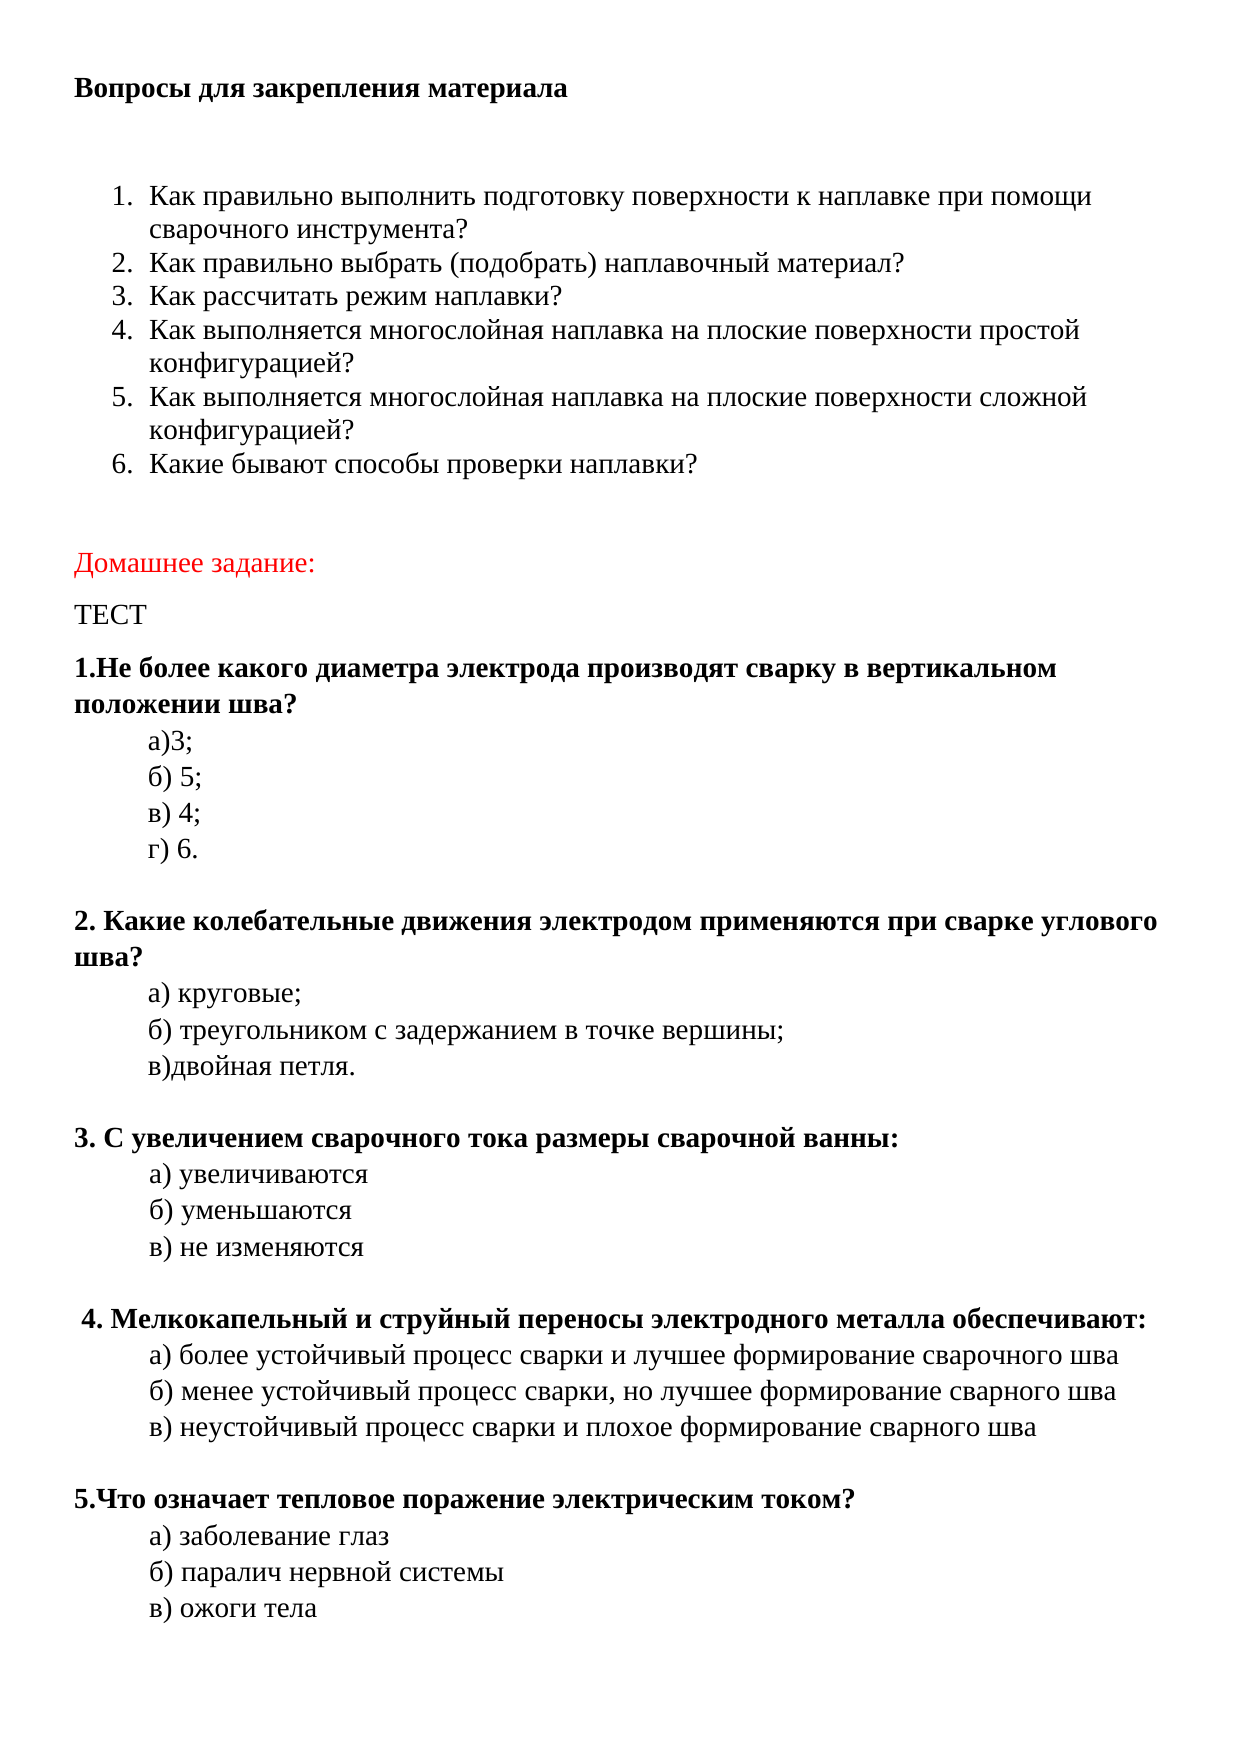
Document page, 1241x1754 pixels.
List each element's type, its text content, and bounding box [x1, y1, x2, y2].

text 3. С увеличением сварочного тока размеры сварочной ванны: [74, 1120, 1181, 1154]
text а) более устойчивый процесс сварки и лучшее формирование сварочного шва [74, 1337, 1181, 1371]
text 5.Что означает тепловое поражение электрическим током? [74, 1482, 1181, 1515]
text ТЕСТ [74, 597, 1181, 631]
text а) увеличиваются [74, 1156, 1181, 1190]
text а)3; [74, 723, 1181, 756]
text 2. Какие колебательные движения электродом применяются при сварке углового шва? [74, 903, 1181, 973]
text Домашнее задание: [74, 545, 1181, 578]
text б) уменьшаются [74, 1192, 1181, 1226]
text б) паралич нервной системы [74, 1554, 1181, 1587]
text 1.Не более какого диаметра электрода производят сварку в вертикальном положении шва? [74, 650, 1181, 720]
text 4. Мелкокапельный и струйный переносы электродного металла обеспечивают: [74, 1301, 1181, 1334]
text в)двойная петля. [74, 1048, 1181, 1081]
text б) менее устойчивый процесс сварки, но лучшее формирование сварного шва [74, 1373, 1181, 1407]
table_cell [72, 59, 1180, 545]
text г) 6. [74, 831, 1181, 864]
text в) 4; [74, 795, 1181, 828]
text б) треугольником с задержанием в точке вершины; [74, 1012, 1181, 1045]
text а) круговые; [74, 976, 1181, 1009]
text а) заболевание глаз [74, 1518, 1181, 1551]
text в) неустойчивый процесс сварки и плохое формирование сварного шва [74, 1409, 1181, 1443]
text б) 5; [74, 759, 1181, 792]
text в) не изменяются [74, 1229, 1181, 1262]
text в) ожоги тела [74, 1590, 1181, 1624]
